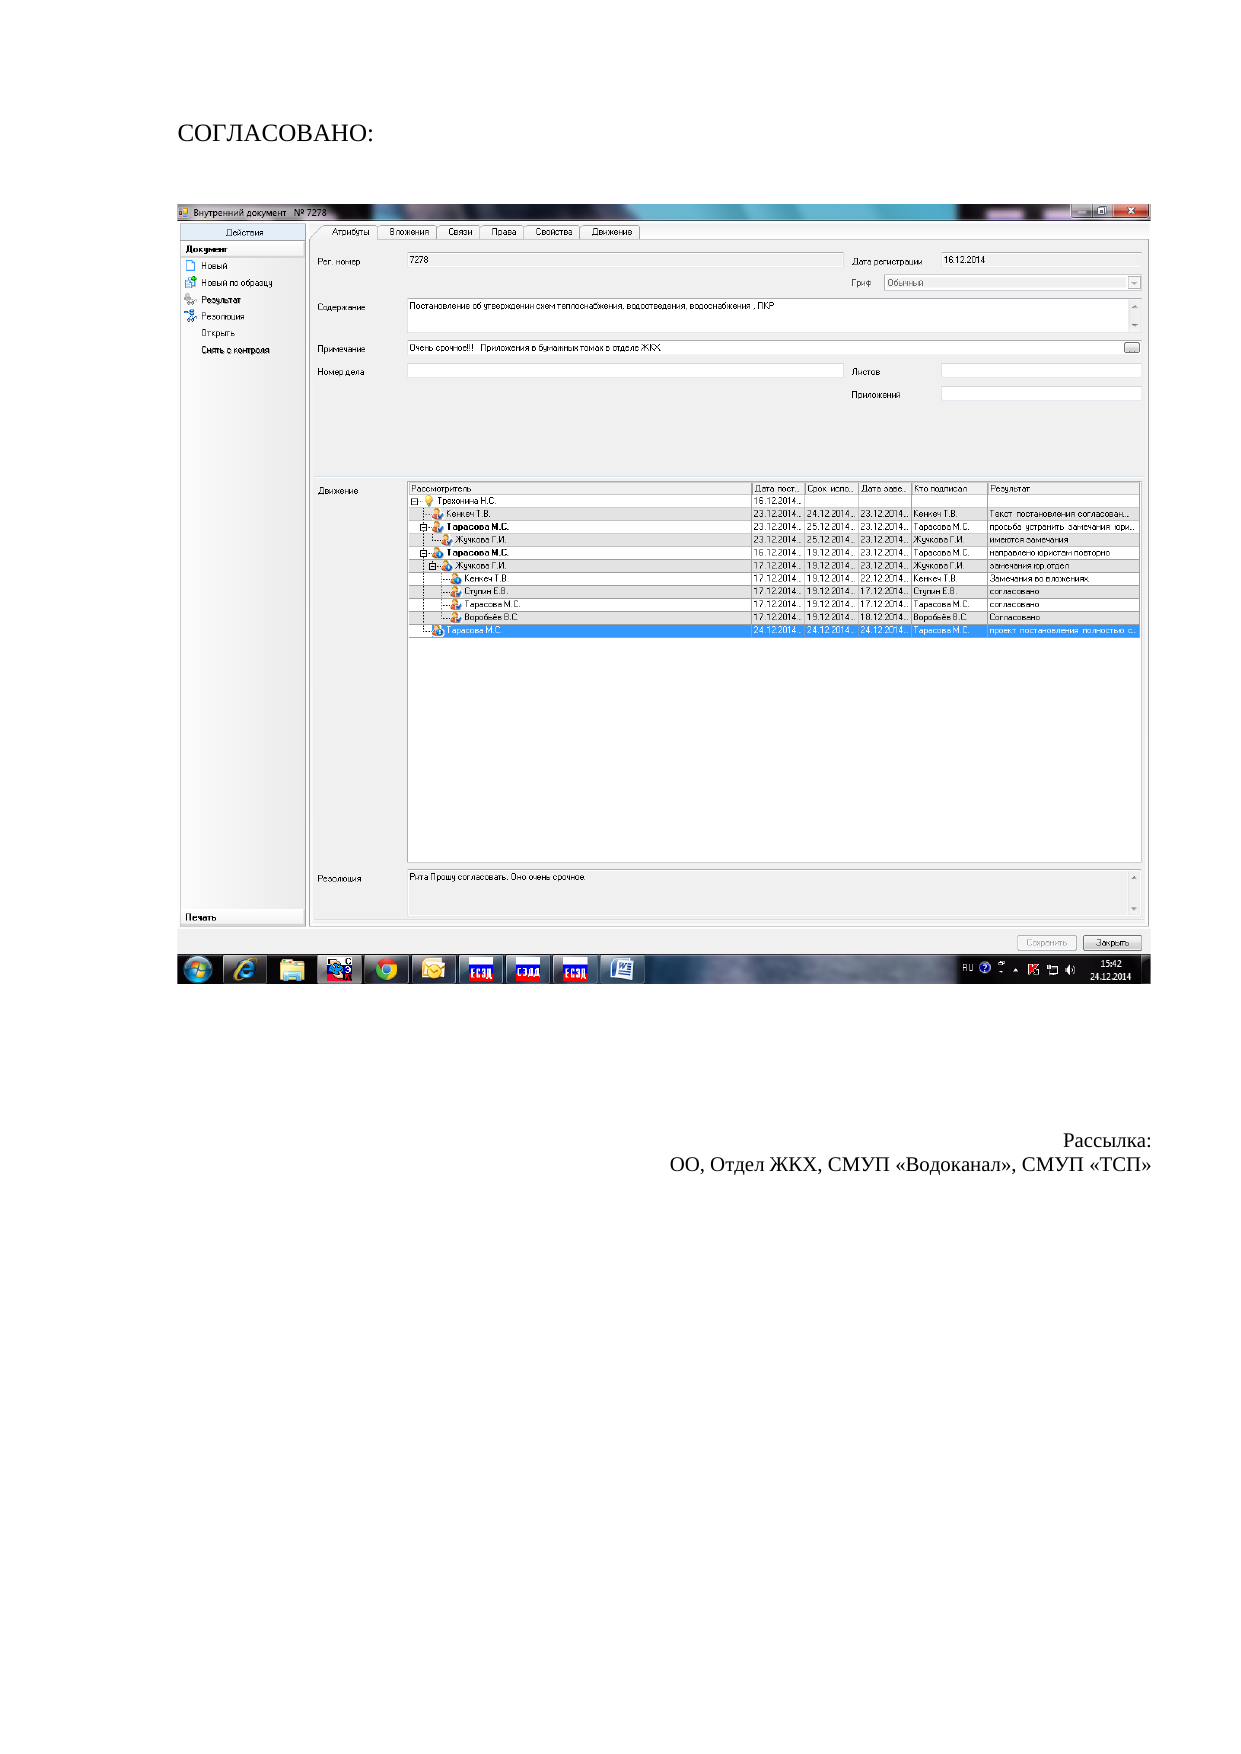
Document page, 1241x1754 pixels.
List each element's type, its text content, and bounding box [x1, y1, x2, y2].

text СОГЛАСОВАНО: [177, 118, 1152, 147]
picture [177, 204, 1151, 984]
text Рассылка: [177, 1128, 1152, 1152]
text ОО, Отдел ЖКХ, СМУП «Водоканал», СМУП «ТСП» [177, 1152, 1152, 1176]
